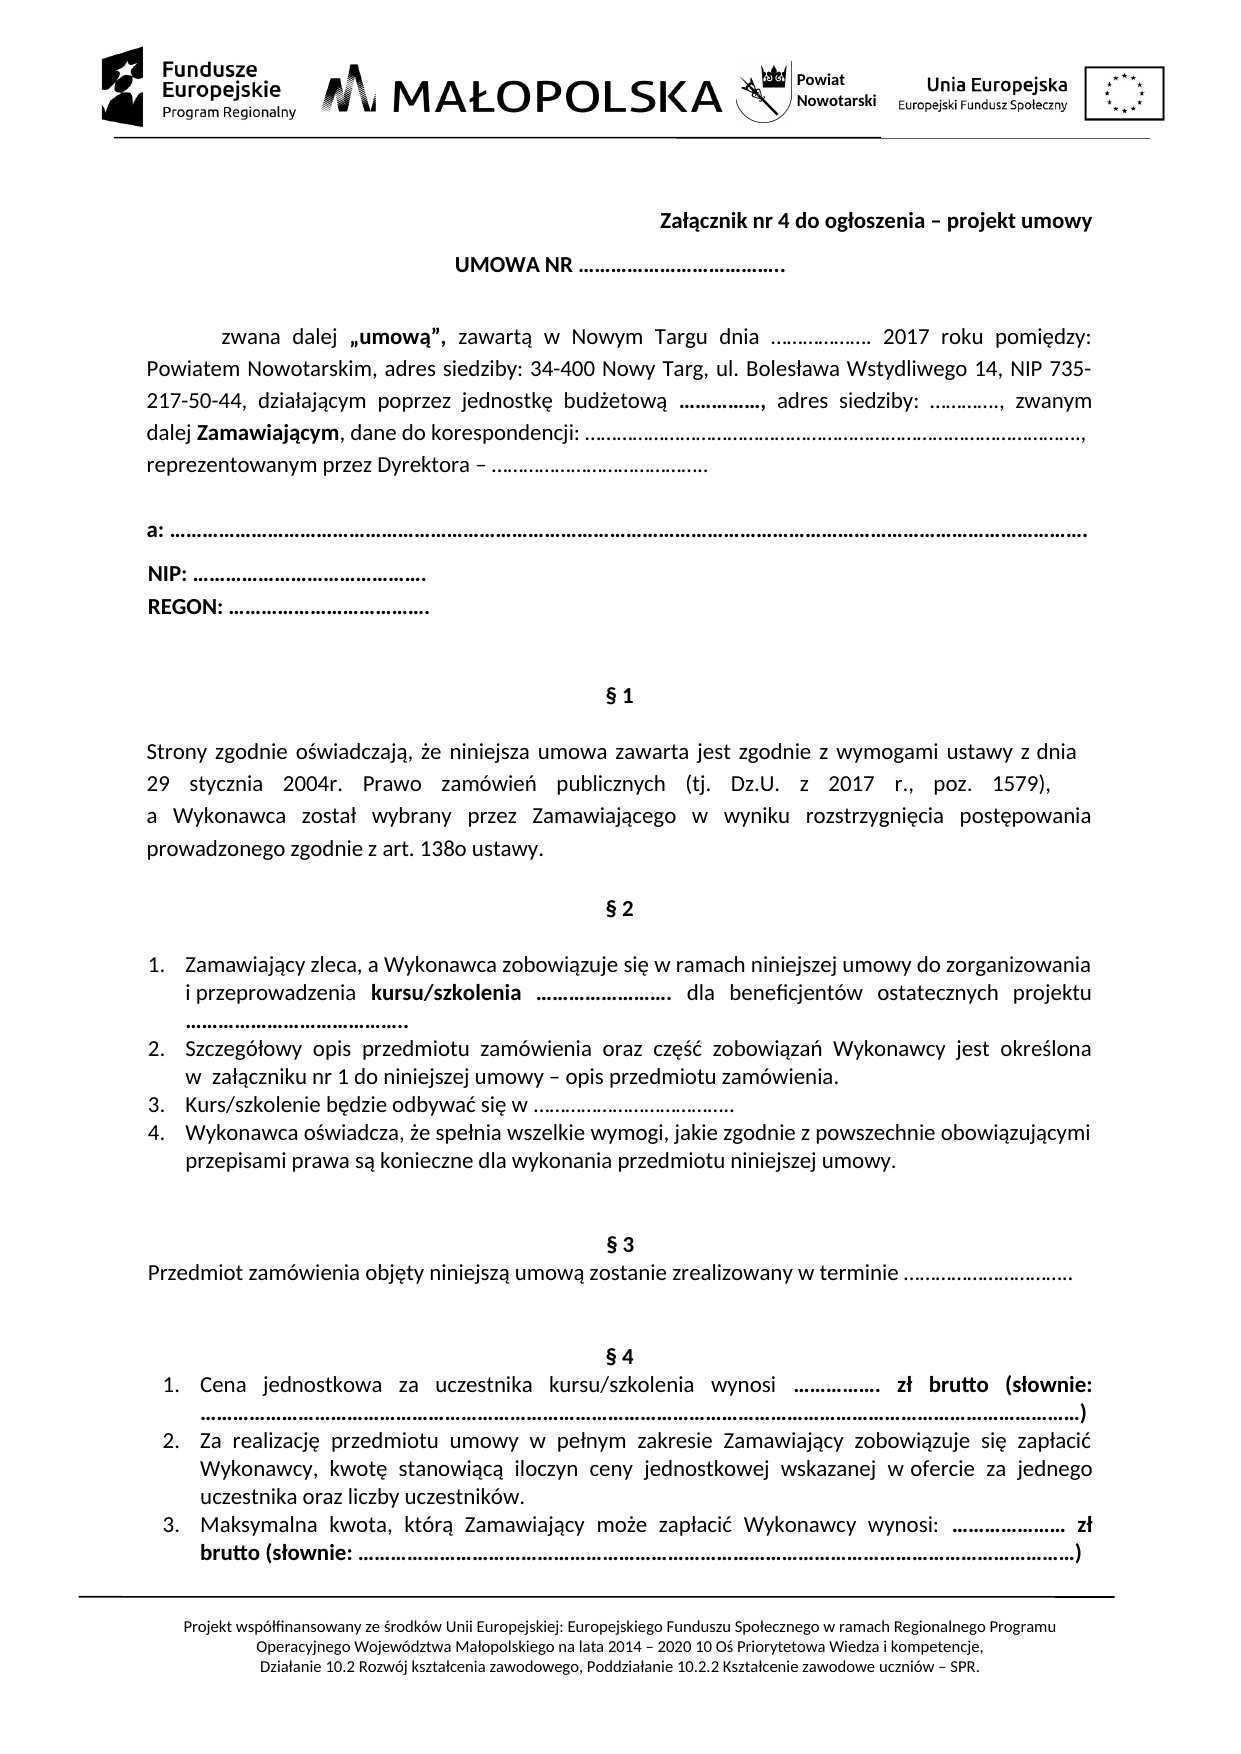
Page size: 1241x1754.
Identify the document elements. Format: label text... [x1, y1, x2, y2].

text zwana dalej „umową”, zawartą w Nowym Targu dnia ………………. 2017 roku pomiędzy: Powiatem Nowotarskim, adres siedziby: 34-400 Nowy Targ, ul. Bolesława Wstydliwego 14, NIP 735-217-50-44, działającym poprzez jednostkę budżetową ……………, adres siedziby: …………., zwanym dalej Zamawiającym, dane do korespondencji: …………………………………………………………………………………., reprezentowanym przez Dyrektora – ………………………………….. [146, 322, 1093, 478]
text § 3 [148, 1230, 1093, 1258]
text Przedmiot zamówienia objęty niniejszą umową zostanie zrealizowany w terminie ………………………….. [148, 1258, 1093, 1286]
list Wykonawca oświadcza, że spełnia wszelkie wymogi, jakie zgodnie z powszechnie obowiązującymi przepisami prawa są konieczne dla wykonania przedmiotu niniejszej umowy. [148, 1118, 1093, 1174]
list Maksymalna kwota, którą Zamawiający może zapłacić Wykonawcy wynosi: ………………… zł brutto (słownie: ……………………………………………………………………………………………………………………) [162, 1510, 1093, 1566]
list Szczegółowy opis przedmiotu zamówienia oraz część zobowiązań Wykonawcy jest określona w załączniku nr 1 do niniejszej umowy – opis przedmiotu zamówienia. [148, 1034, 1093, 1090]
text Strony zgodnie oświadczają, że niniejsza umowa zawarta jest zgodnie z wymogami ustawy z dnia 29 stycznia 2004r. Prawo zamówień publicznych (tj. Dz.U. z 2017 r., poz. 1579), a Wykonawca został wybrany przez Zamawiającego w wyniku rozstrzygnięcia postępowania prowadzonego zgodnie z art. 138o ustawy. [146, 737, 1093, 862]
text NIP: ……………………………………. REGON: ………………………………. [148, 559, 1093, 620]
text Załącznik nr 4 do ogłoszenia – projekt umowy [148, 207, 1093, 235]
list Za realizację przedmiotu umowy w pełnym zakresie Zamawiający zobowiązuje się zapłacić Wykonawcy, kwotę stanowiącą iloczyn ceny jednostkowej wskazanej w ofercie za jednego uczestnika oraz liczby uczestników. [162, 1426, 1093, 1510]
text a: ……………………………………………………………………………………………………………………………………………………. [146, 515, 1093, 543]
text § 4 [146, 1342, 1093, 1370]
text UMOWA NR ……………………………….. [148, 250, 1093, 278]
text § 2 [146, 894, 1093, 922]
text § 1 [146, 681, 1093, 709]
list Zamawiający zleca, a Wykonawca zobowiązuje się w ramach niniejszej umowy do zorganizowania i przeprowadzenia kursu/szkolenia ……………………. dla beneficjentów ostatecznych projektu ………………………………….. [148, 950, 1093, 1034]
picture [881, 48, 1182, 138]
list Cena jednostkowa za uczestnika kursu/szkolenia wynosi ……………. zł brutto (słownie: ………………………………………………………………………………………………………………………………………………) [162, 1370, 1093, 1426]
picture [81, 26, 729, 147]
list Kurs/szkolenie będzie odbywać się w ……………………………….. [148, 1090, 1093, 1118]
